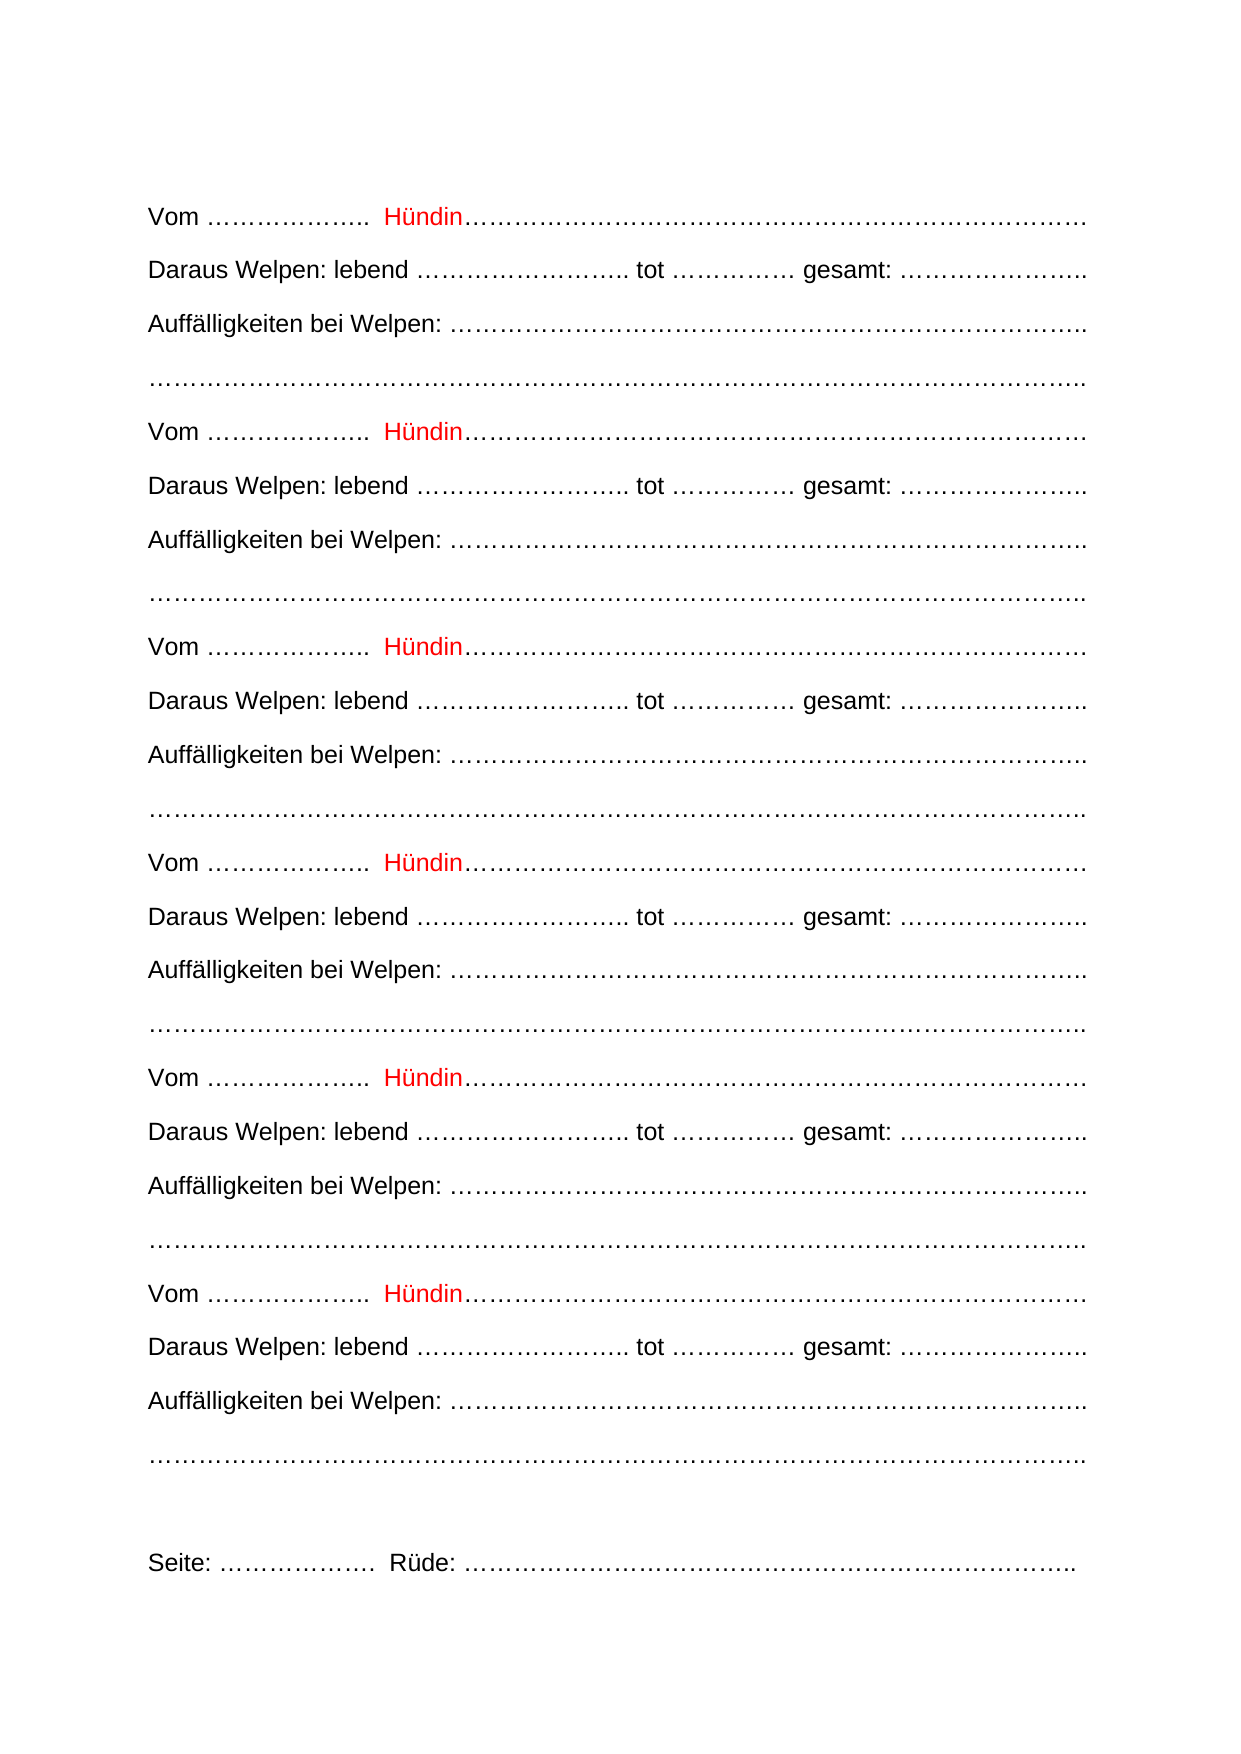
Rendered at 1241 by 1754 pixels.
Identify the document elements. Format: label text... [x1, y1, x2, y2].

text Seite: ………………. Rüde: ……………………………………………………………….. [148, 1548, 1093, 1577]
text Daraus Welpen: lebend …………………….. tot …………… gesamt: ………………….. [148, 1332, 1093, 1361]
text Vom ……………….. Hündin………………………………………………………………… [148, 632, 1093, 661]
text Vom ……………….. Hündin………………………………………………………………… [148, 1063, 1093, 1092]
text ………………………………………………………………………………………………….. [148, 1440, 1093, 1469]
text Vom ……………….. Hündin………………………………………………………………… [148, 417, 1093, 446]
text ………………………………………………………………………………………………….. [148, 363, 1093, 392]
text Auffälligkeiten bei Welpen: ………………………………………………………………….. [148, 1386, 1093, 1415]
text Auffälligkeiten bei Welpen: ………………………………………………………………….. [148, 309, 1093, 338]
text Auffälligkeiten bei Welpen: ………………………………………………………………….. [148, 955, 1093, 984]
text Vom ……………….. Hündin………………………………………………………………… [148, 201, 1093, 230]
text Auffälligkeiten bei Welpen: ………………………………………………………………….. [148, 1171, 1093, 1199]
text Vom ……………….. Hündin………………………………………………………………… [148, 848, 1093, 876]
text Daraus Welpen: lebend …………………….. tot …………… gesamt: ………………….. [148, 471, 1093, 499]
text Daraus Welpen: lebend …………………….. tot …………… gesamt: ………………….. [148, 1117, 1093, 1146]
text Daraus Welpen: lebend …………………….. tot …………… gesamt: ………………….. [148, 255, 1093, 284]
text Daraus Welpen: lebend …………………….. tot …………… gesamt: ………………….. [148, 686, 1093, 715]
text ………………………………………………………………………………………………….. [148, 578, 1093, 607]
text Auffälligkeiten bei Welpen: ………………………………………………………………….. [148, 740, 1093, 769]
text ………………………………………………………………………………………………….. [148, 794, 1093, 823]
text ………………………………………………………………………………………………….. [148, 1009, 1093, 1038]
text Vom ……………….. Hündin………………………………………………………………… [148, 1278, 1093, 1307]
text ………………………………………………………………………………………………….. [148, 1225, 1093, 1253]
text Auffälligkeiten bei Welpen: ………………………………………………………………….. [148, 524, 1093, 553]
text Daraus Welpen: lebend …………………….. tot …………… gesamt: ………………….. [148, 902, 1093, 930]
